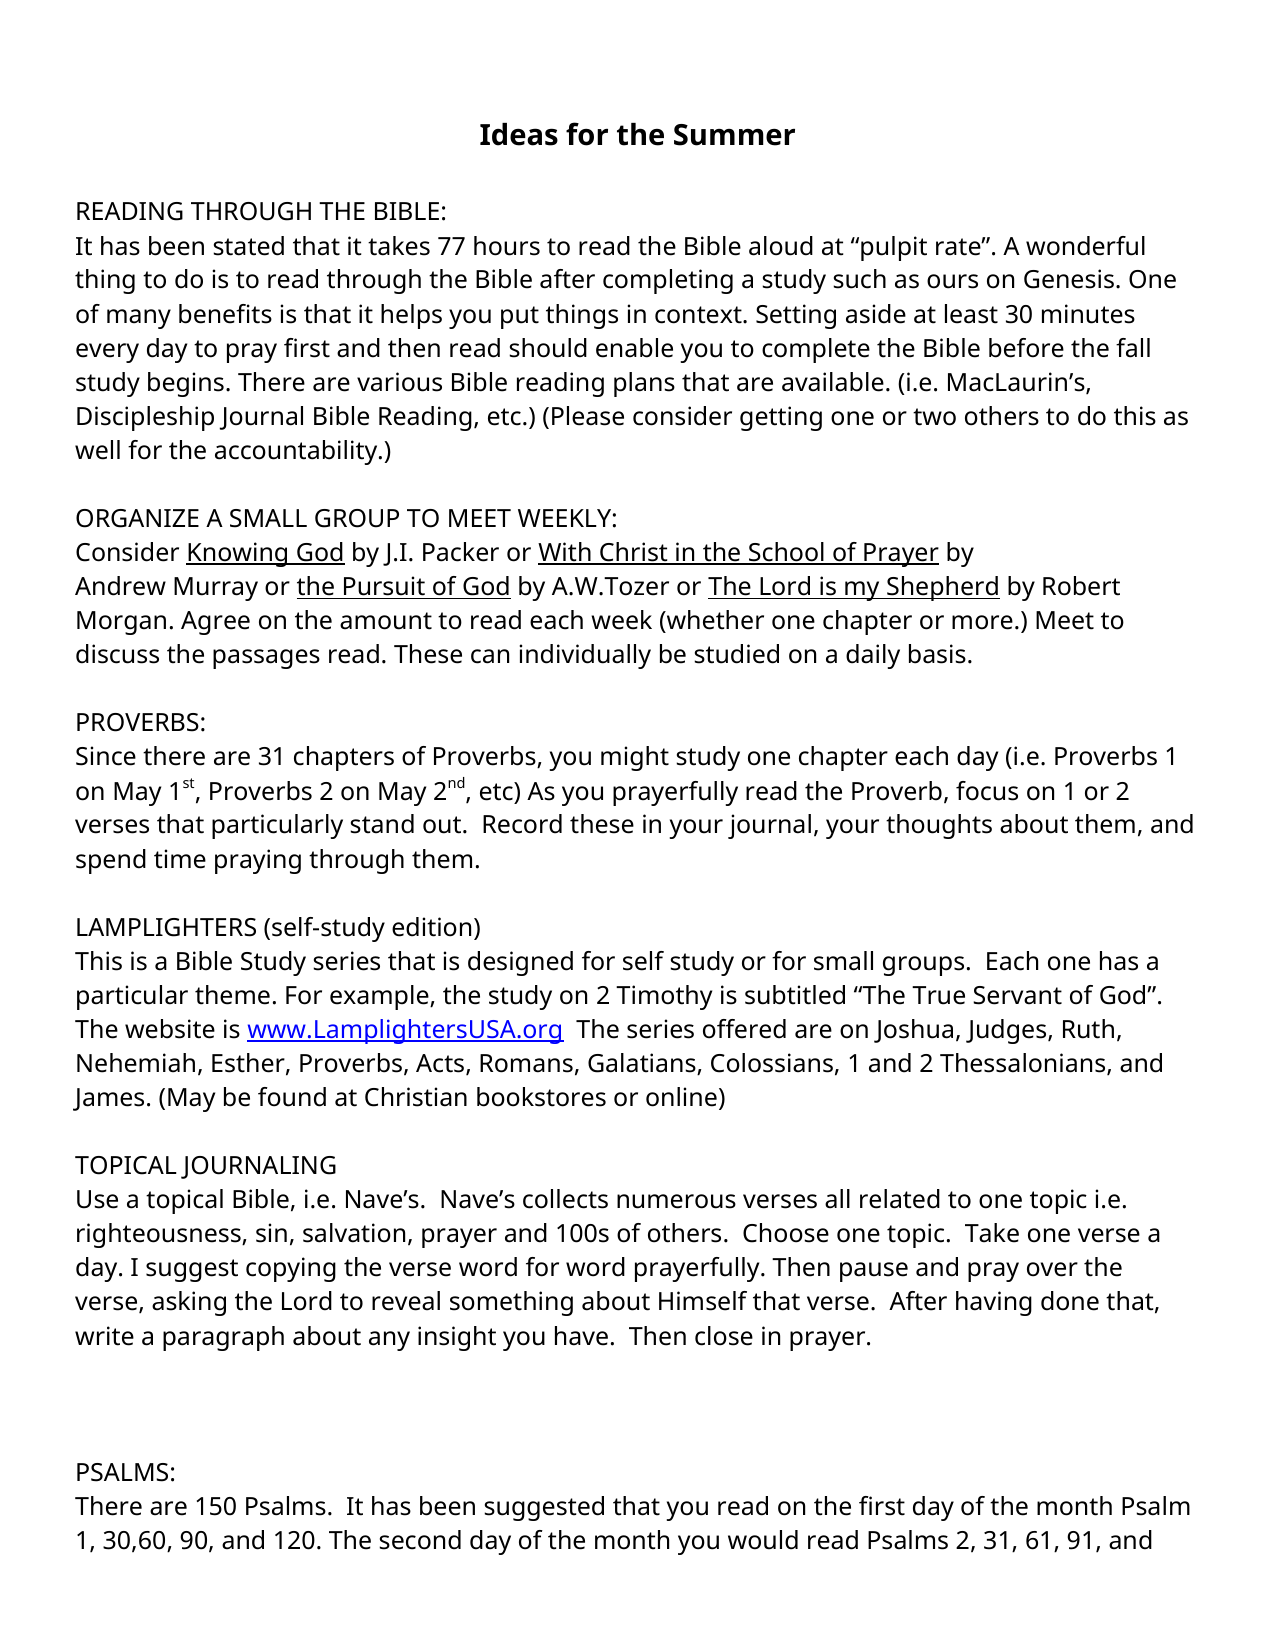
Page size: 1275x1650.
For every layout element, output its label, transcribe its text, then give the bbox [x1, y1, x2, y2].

text This is a Bible Study series that is designed for self study or for small groups. Each one has a particular theme. For example, the study on 2 Timothy is subtitled “The True Servant of God”. The website is www.LamplightersUSA.org The series offered are on Joshua, Judges, Ruth, Nehemiah, Esther, Proverbs, Acts, Romans, Galatians, Colossians, 1 and 2 Thessalonians, and James. (May be found at Christian bookstores or online) [75, 943, 1200, 1114]
text Use a topical Bible, i.e. Nave’s. Nave’s collects numerous verses all related to one topic i.e. righteousness, sin, salvation, prayer and 100s of others. Choose one topic. Take one verse a day. I suggest copying the verse word for word prayerfully. Then pause and pray over the verse, asking the Lord to reveal something about Himself that verse. After having done that, write a paragraph about any insight you have. Then close in prayer. [75, 1182, 1200, 1352]
text PROVERBS: [75, 705, 1200, 739]
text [75, 1488, 1200, 1557]
text ORGANIZE A SMALL GROUP TO MEET WEEKLY: [75, 501, 1200, 535]
text Andrew Murray or the Pursuit of God by A.W.Tozer or The Lord is my Shepherd by Robert Morgan. Agree on the amount to read each week (whether one chapter or more.) Meet to discuss the passages read. These can individually be studied on a daily basis. [75, 569, 1200, 671]
text It has been stated that it takes 77 hours to read the Bible aloud at “pulpit rate”. A wonderful thing to do is to read through the Bible after completing a study such as ours on Genesis. One of many benefits is that it helps you put things in context. Setting aside at least 30 minutes every day to pray first and then read should enable you to complete the Bible before the fall study begins. There are various Bible reading plans that are available. (i.e. MacLaurin’s, Discipleship Journal Bible Reading, etc.) (Please consider getting one or two others to do this as well for the accountability.) [75, 228, 1200, 467]
text LAMPLIGHTERS (self-study edition) [75, 909, 1200, 943]
text TOPICAL JOURNALING [75, 1148, 1200, 1182]
text Ideas for the Summer [75, 115, 1200, 154]
text READING THROUGH THE BIBLE: [75, 194, 1200, 228]
text Since there are 31 chapters of Proverbs, you might study one chapter each day (i.e. Proverbs 1 on May 1st, Proverbs 2 on May 2nd, etc) As you prayerfully read the Proverb, focus on 1 or 2 verses that particularly stand out. Record these in your journal, your thoughts about them, and spend time praying through them. [75, 739, 1200, 875]
text Consider Knowing God by J.I. Packer or With Christ in the School of Prayer by [75, 535, 1200, 569]
text PSALMS: [75, 1454, 1200, 1488]
